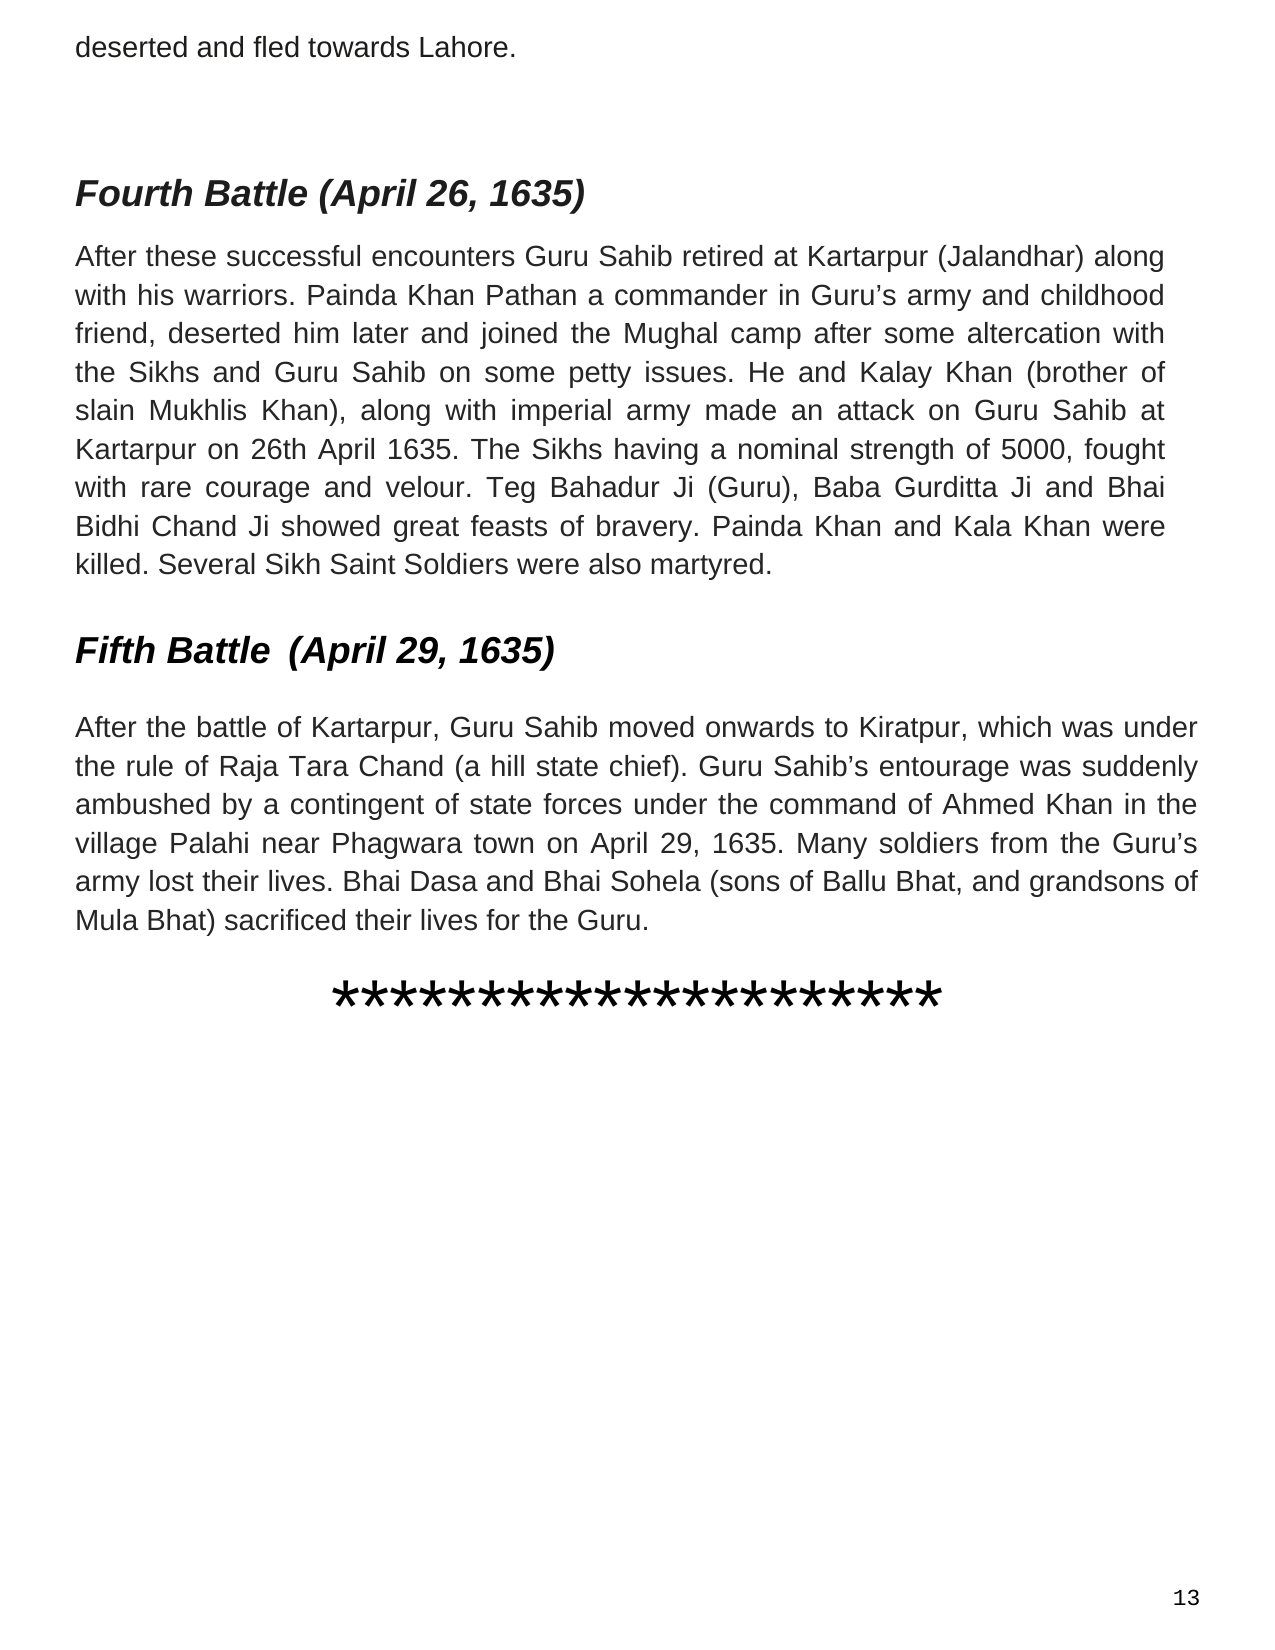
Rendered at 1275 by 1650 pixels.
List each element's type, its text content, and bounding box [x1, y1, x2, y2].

text Fifth Battle (April 29, 1635) [75, 629, 1200, 672]
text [75, 30, 1202, 63]
text ********************* [75, 962, 1200, 1048]
text After these successful encounters Guru Sahib retired at Kartarpur (Jalandhar) along with his warriors. Painda Khan Pathan a commander in Guru’s army and childhood friend, deserted him later and joined the Mughal camp after some altercation with the Sikhs and Guru Sahib on some petty issues. He and Kalay Khan (brother of slain Mukhlis Khan), along with imperial army made an attack on Guru Sahib at Kartarpur on 26th April 1635. The Sikhs having a nominal strength of 5000, fought with rare courage and velour. Teg Bahadur Ji (Guru), Baba Gurditta Ji and Bhai Bidhi Chand Ji showed great feasts of bravery. Painda Khan and Kala Khan were killed. Several Sikh Saint Soldiers were also martyred. [75, 239, 1167, 581]
text Fourth Battle (April 26, 1635) [75, 171, 1200, 214]
text After the battle of Kartarpur, Guru Sahib moved onwards to Kiratpur, which was under the rule of Raja Tara Chand (a hill state chief). Guru Sahib’s entourage was suddenly ambushed by a contingent of state forces under the command of Ahmed Khan in the village Palahi near Phagwara town on April 29, 1635. Many soldiers from the Guru’s army lost their lives. Bhai Dasa and Bhai Sohela (sons of Ballu Bhat, and grandsons of Mula Bhat) sacrificed their lives for the Guru. [75, 710, 1200, 936]
